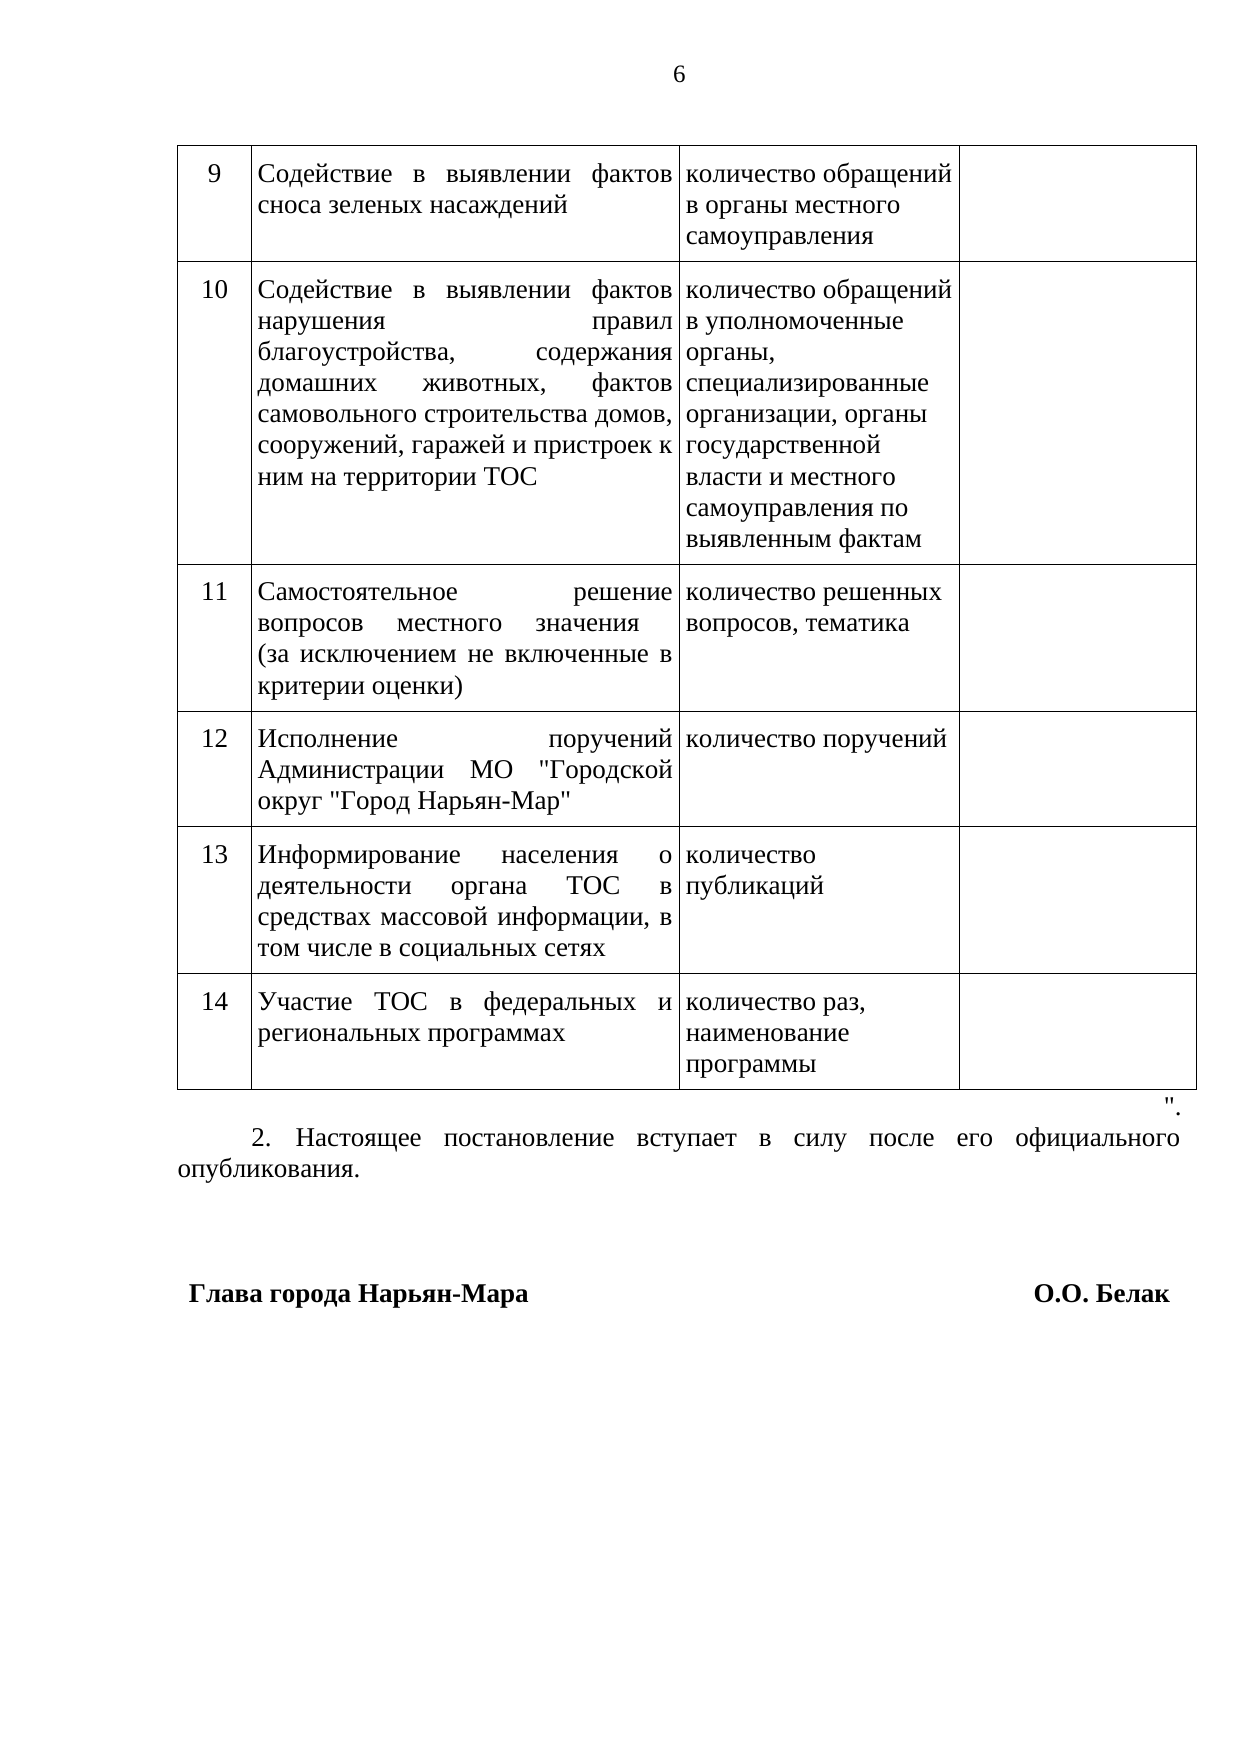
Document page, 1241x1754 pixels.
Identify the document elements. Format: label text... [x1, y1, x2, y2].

table_cell количество решенных вопросов, тематика [680, 565, 959, 711]
table_cell [960, 617, 1196, 711]
table_cell [960, 764, 1196, 826]
table_cell [960, 712, 1196, 764]
table_cell 11 [178, 565, 251, 711]
table_cell количество раз, наименование программы [680, 974, 959, 1089]
table_cell [960, 880, 1196, 973]
table_cell количество поручений [680, 712, 959, 826]
table_cell [960, 827, 1196, 880]
table_cell [960, 565, 1196, 617]
table_cell количество обращений в уполномоченные органы, специализированные организации, органы государственной власти и местного самоуправления по выявленным фактам [680, 262, 959, 564]
table_cell 12 [178, 712, 251, 826]
table_cell [960, 146, 1196, 199]
table_cell Содействие в выявлении фактов нарушения правил благоустройства, содержания домашних животных, фактов самовольного строительства домов, сооружений, гаражей и пристроек к ним на территории ТОС [252, 262, 679, 564]
table_cell [960, 315, 1196, 564]
table_cell 14 [178, 974, 251, 1089]
table_cell 13 [178, 827, 251, 973]
table_cell 10 [178, 262, 251, 564]
table_cell Информирование населения о деятельности органа ТОС в средствах массовой информации, в том числе в социальных сетях [252, 827, 679, 973]
text ". [177, 1090, 1181, 1121]
table_cell Исполнение поручений Администрации МО "Городской округ "Город Нарьян-Мар" [252, 712, 679, 826]
table_cell Содействие в выявлении фактов сноса зеленых насаждений [252, 146, 679, 261]
table_cell [960, 199, 1196, 261]
table_cell Самостоятельное решение вопросов местного значения (за исключением не включенные в критерии оценки) [252, 565, 679, 711]
table_header О.О. Белак [679, 1277, 1181, 1328]
table_cell 9 [178, 146, 251, 261]
table_header Глава города Нарьян-Мара [177, 1277, 678, 1328]
table_cell [960, 974, 1196, 1089]
table_cell Участие ТОС в федеральных и региональных программах [252, 974, 679, 1089]
text 2. Настоящее постановление вступает в силу после его официального опубликования. [177, 1121, 1181, 1183]
table_cell количество публикаций [680, 827, 959, 973]
table_cell количество обращений в органы местного самоуправления [680, 146, 959, 261]
table_cell [960, 262, 1196, 314]
